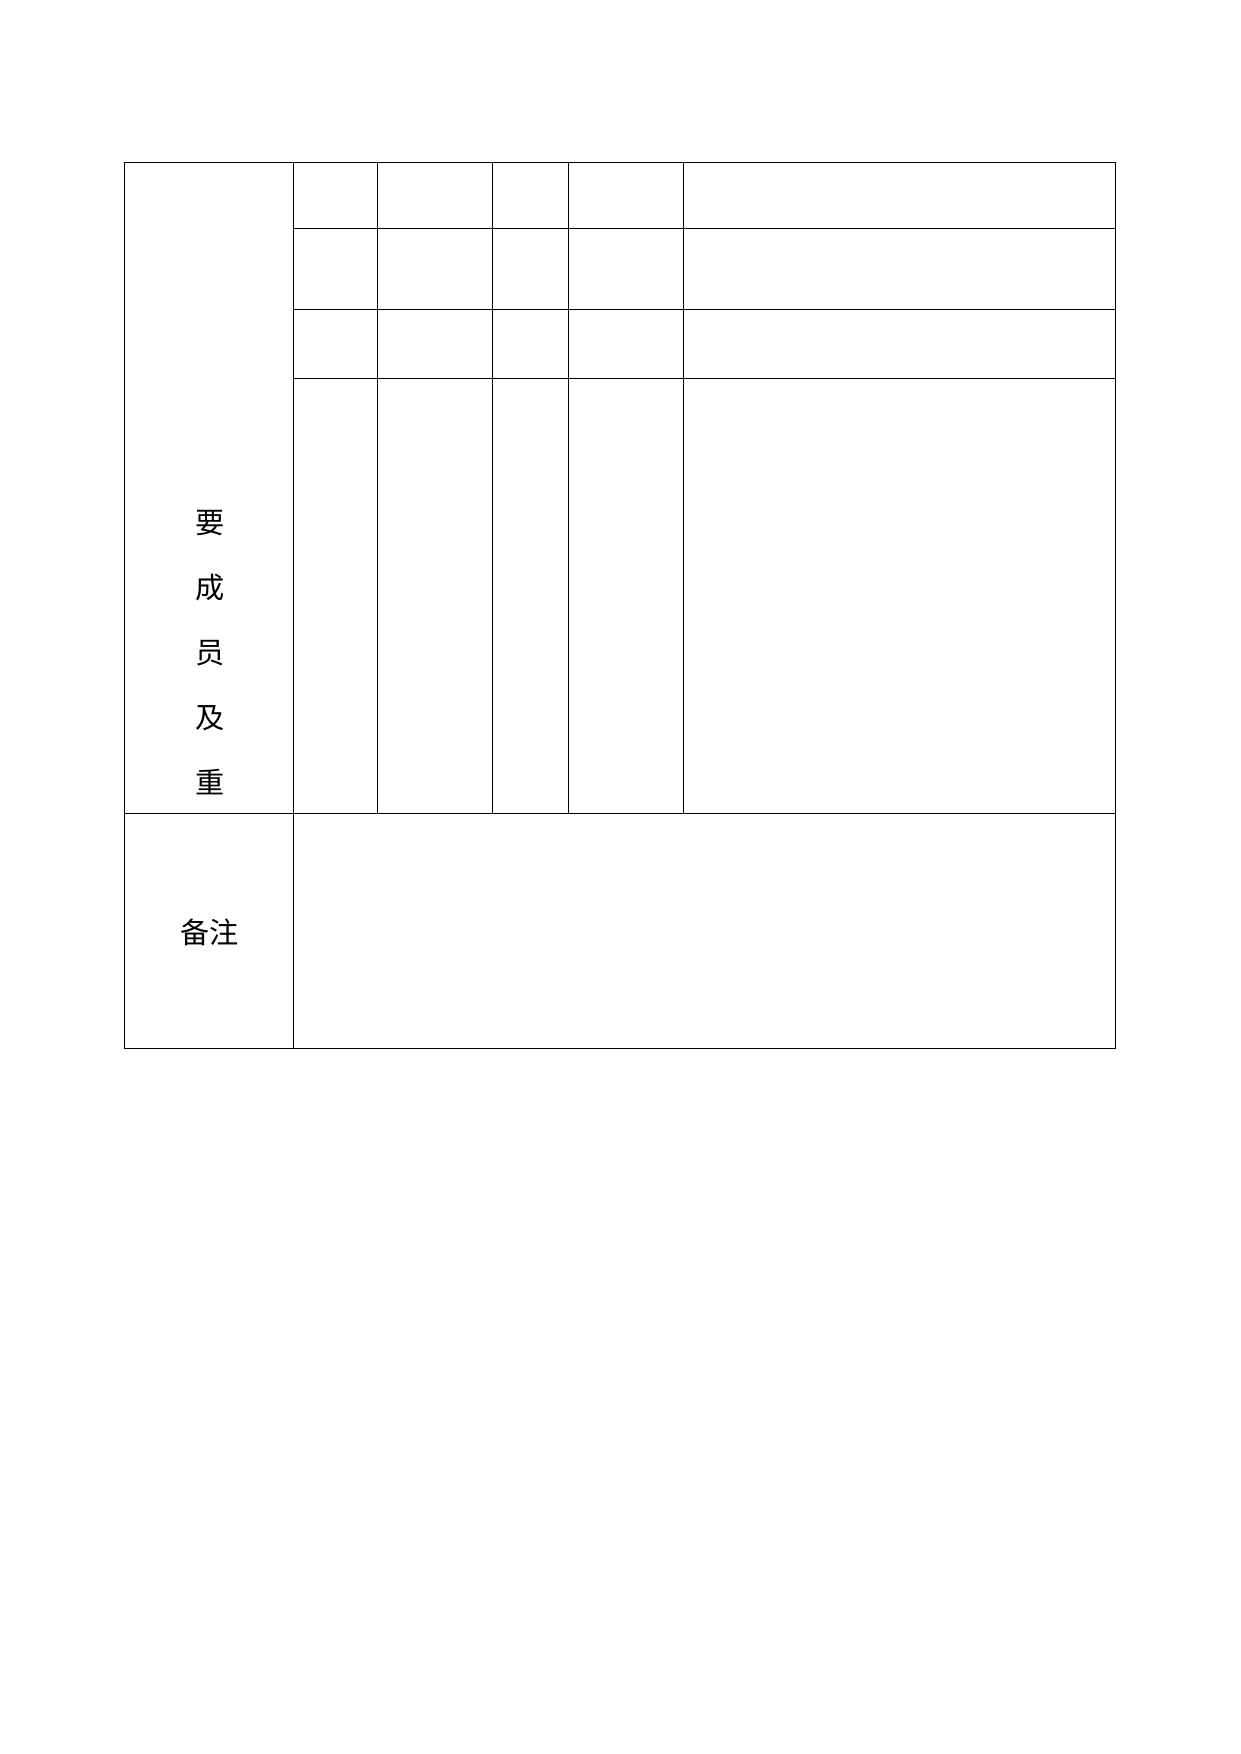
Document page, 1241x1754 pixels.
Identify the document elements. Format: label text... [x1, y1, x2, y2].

table_cell [294, 310, 377, 378]
table_cell [493, 163, 568, 228]
table_cell [294, 229, 377, 308]
table_cell [294, 814, 1115, 1048]
table_cell [294, 163, 377, 228]
table_cell 备注 [125, 814, 293, 1048]
table_cell [569, 310, 683, 378]
table_cell [684, 379, 1115, 813]
table_cell [569, 379, 683, 813]
table_cell [493, 310, 568, 378]
table_cell [684, 310, 1115, 378]
table_cell [684, 229, 1115, 308]
table_cell [684, 163, 1115, 228]
table_cell [378, 379, 492, 813]
table_cell [378, 163, 492, 228]
table_cell [378, 229, 492, 308]
table_cell [493, 229, 568, 308]
table_cell [378, 310, 492, 378]
table_cell [569, 229, 683, 308]
table_cell [493, 379, 568, 813]
table_cell [569, 163, 683, 228]
table_cell [294, 379, 377, 813]
